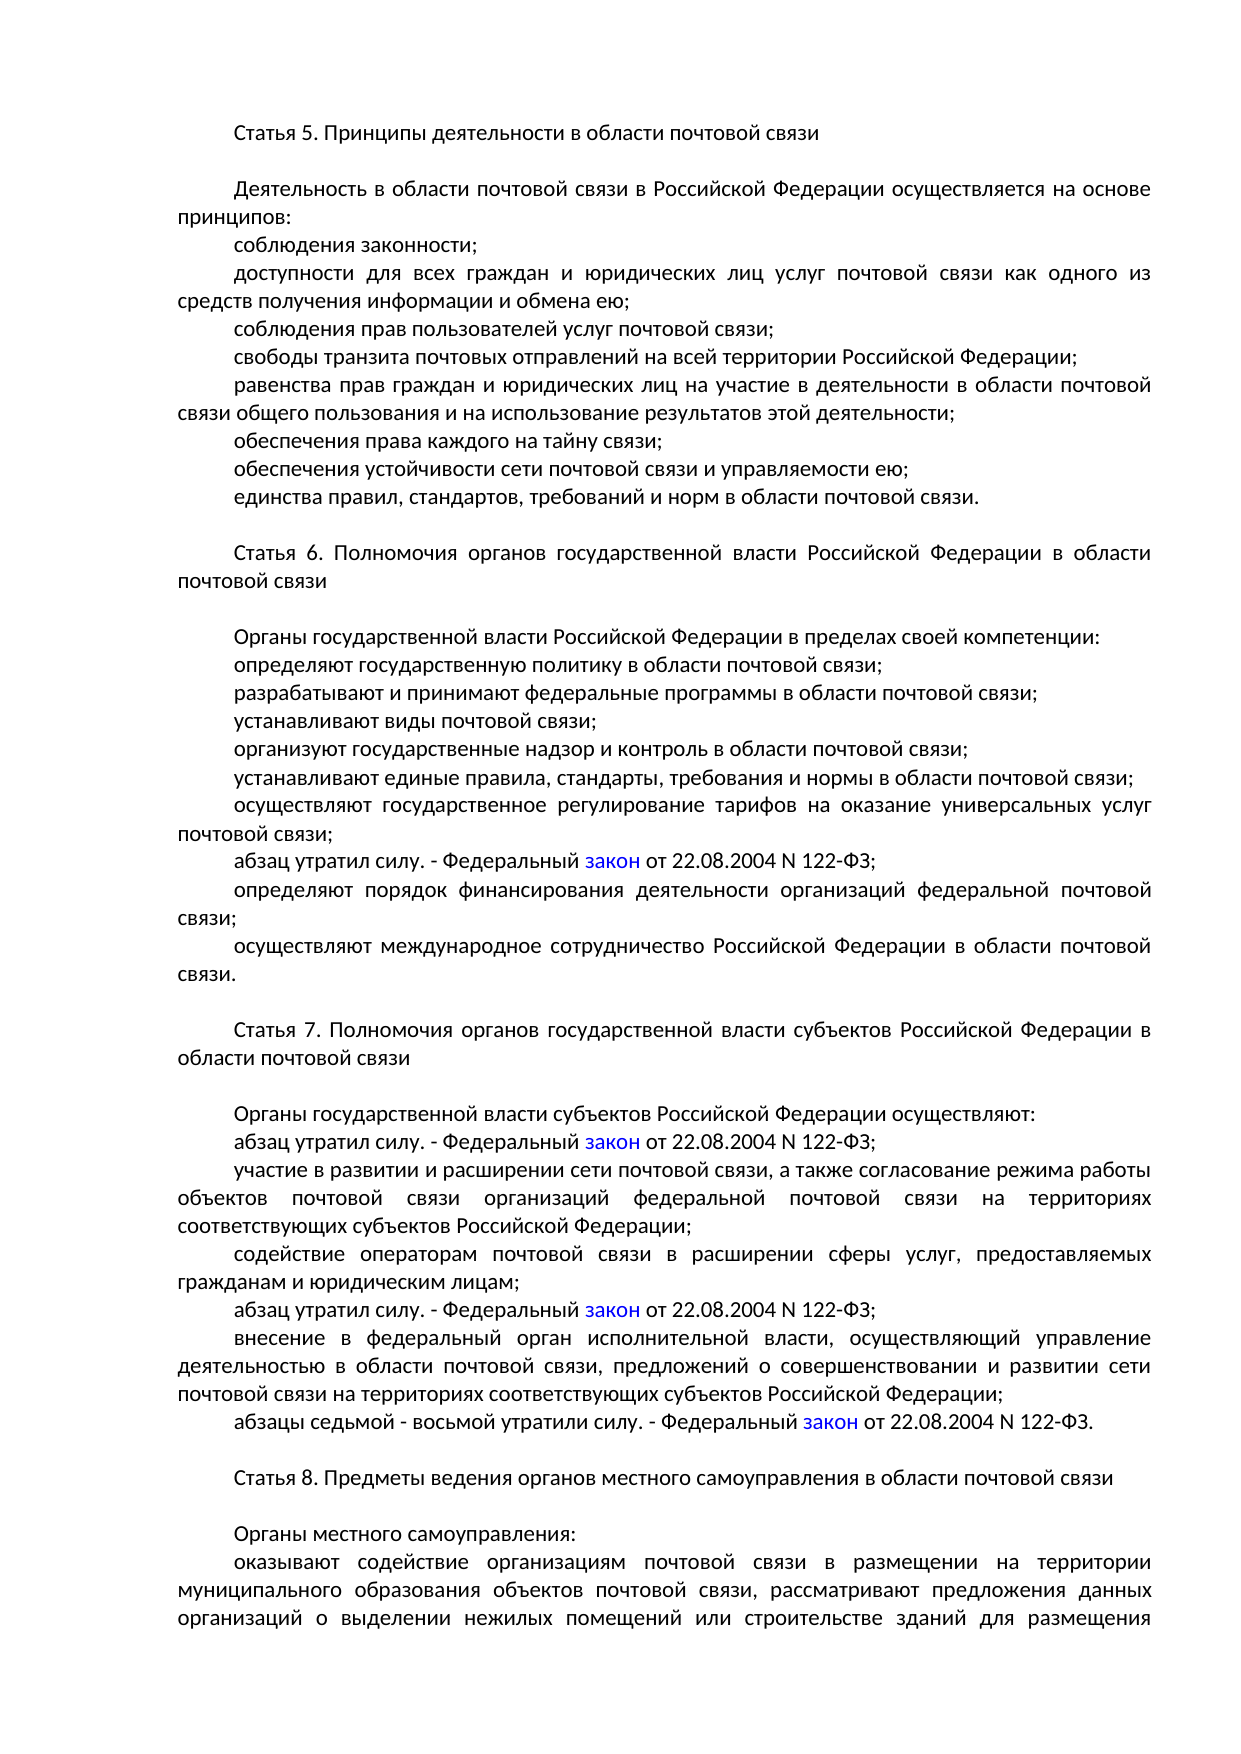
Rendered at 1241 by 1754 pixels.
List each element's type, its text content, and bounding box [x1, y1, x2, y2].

text Статья 7. Полномочия органов государственной власти субъектов Российской Федерации в области почтовой связи [177, 1015, 1152, 1071]
text абзац утратил силу. - Федеральный закон от 22.08.2004 N 122-ФЗ; [177, 1127, 1152, 1155]
text Деятельность в области почтовой связи в Российской Федерации осуществляется на основе принципов: [177, 174, 1152, 230]
text абзац утратил силу. - Федеральный закон от 22.08.2004 N 122-ФЗ; [177, 847, 1152, 875]
text определяют порядок финансирования деятельности организаций федеральной почтовой связи; [177, 875, 1152, 931]
text содействие операторам почтовой связи в расширении сферы услуг, предоставляемых гражданам и юридическим лицам; [177, 1239, 1152, 1295]
text Статья 6. Полномочия органов государственной власти Российской Федерации в области почтовой связи [177, 538, 1152, 594]
text участие в развитии и расширении сети почтовой связи, а также согласование режима работы объектов почтовой связи организаций федеральной почтовой связи на территориях соответствующих субъектов Российской Федерации; [177, 1155, 1152, 1239]
text обеспечения устойчивости сети почтовой связи и управляемости ею; [177, 454, 1152, 482]
text доступности для всех граждан и юридических лиц услуг почтовой связи как одного из средств получения информации и обмена ею; [177, 258, 1152, 314]
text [177, 1547, 1152, 1631]
text устанавливают виды почтовой связи; [177, 707, 1152, 734]
text Статья 5. Принципы деятельности в области почтовой связи [177, 118, 1152, 146]
text обеспечения права каждого на тайну связи; [177, 426, 1152, 454]
text Органы государственной власти субъектов Российской Федерации осуществляют: [177, 1099, 1152, 1127]
text абзац утратил силу. - Федеральный закон от 22.08.2004 N 122-ФЗ; [177, 1295, 1152, 1323]
text Органы государственной власти Российской Федерации в пределах своей компетенции: [177, 622, 1152, 651]
text равенства прав граждан и юридических лиц на участие в деятельности в области почтовой связи общего пользования и на использование результатов этой деятельности; [177, 370, 1152, 426]
text осуществляют государственное регулирование тарифов на оказание универсальных услуг почтовой связи; [177, 791, 1152, 847]
text Статья 8. Предметы ведения органов местного самоуправления в области почтовой связи [177, 1463, 1152, 1491]
text соблюдения законности; [177, 230, 1152, 258]
text единства правил, стандартов, требований и норм в области почтовой связи. [177, 482, 1152, 510]
text разрабатывают и принимают федеральные программы в области почтовой связи; [177, 678, 1152, 707]
text осуществляют международное сотрудничество Российской Федерации в области почтовой связи. [177, 931, 1152, 987]
text устанавливают единые правила, стандарты, требования и нормы в области почтовой связи; [177, 763, 1152, 791]
text внесение в федеральный орган исполнительной власти, осуществляющий управление деятельностью в области почтовой связи, предложений о совершенствовании и развитии сети почтовой связи на территориях соответствующих субъектов Российской Федерации; [177, 1323, 1152, 1407]
text абзацы седьмой - восьмой утратили силу. - Федеральный закон от 22.08.2004 N 122-ФЗ. [177, 1407, 1152, 1435]
text Органы местного самоуправления: [177, 1519, 1152, 1547]
text свободы транзита почтовых отправлений на всей территории Российской Федерации; [177, 342, 1152, 370]
text определяют государственную политику в области почтовой связи; [177, 651, 1152, 678]
text соблюдения прав пользователей услуг почтовой связи; [177, 314, 1152, 342]
text организуют государственные надзор и контроль в области почтовой связи; [177, 734, 1152, 763]
